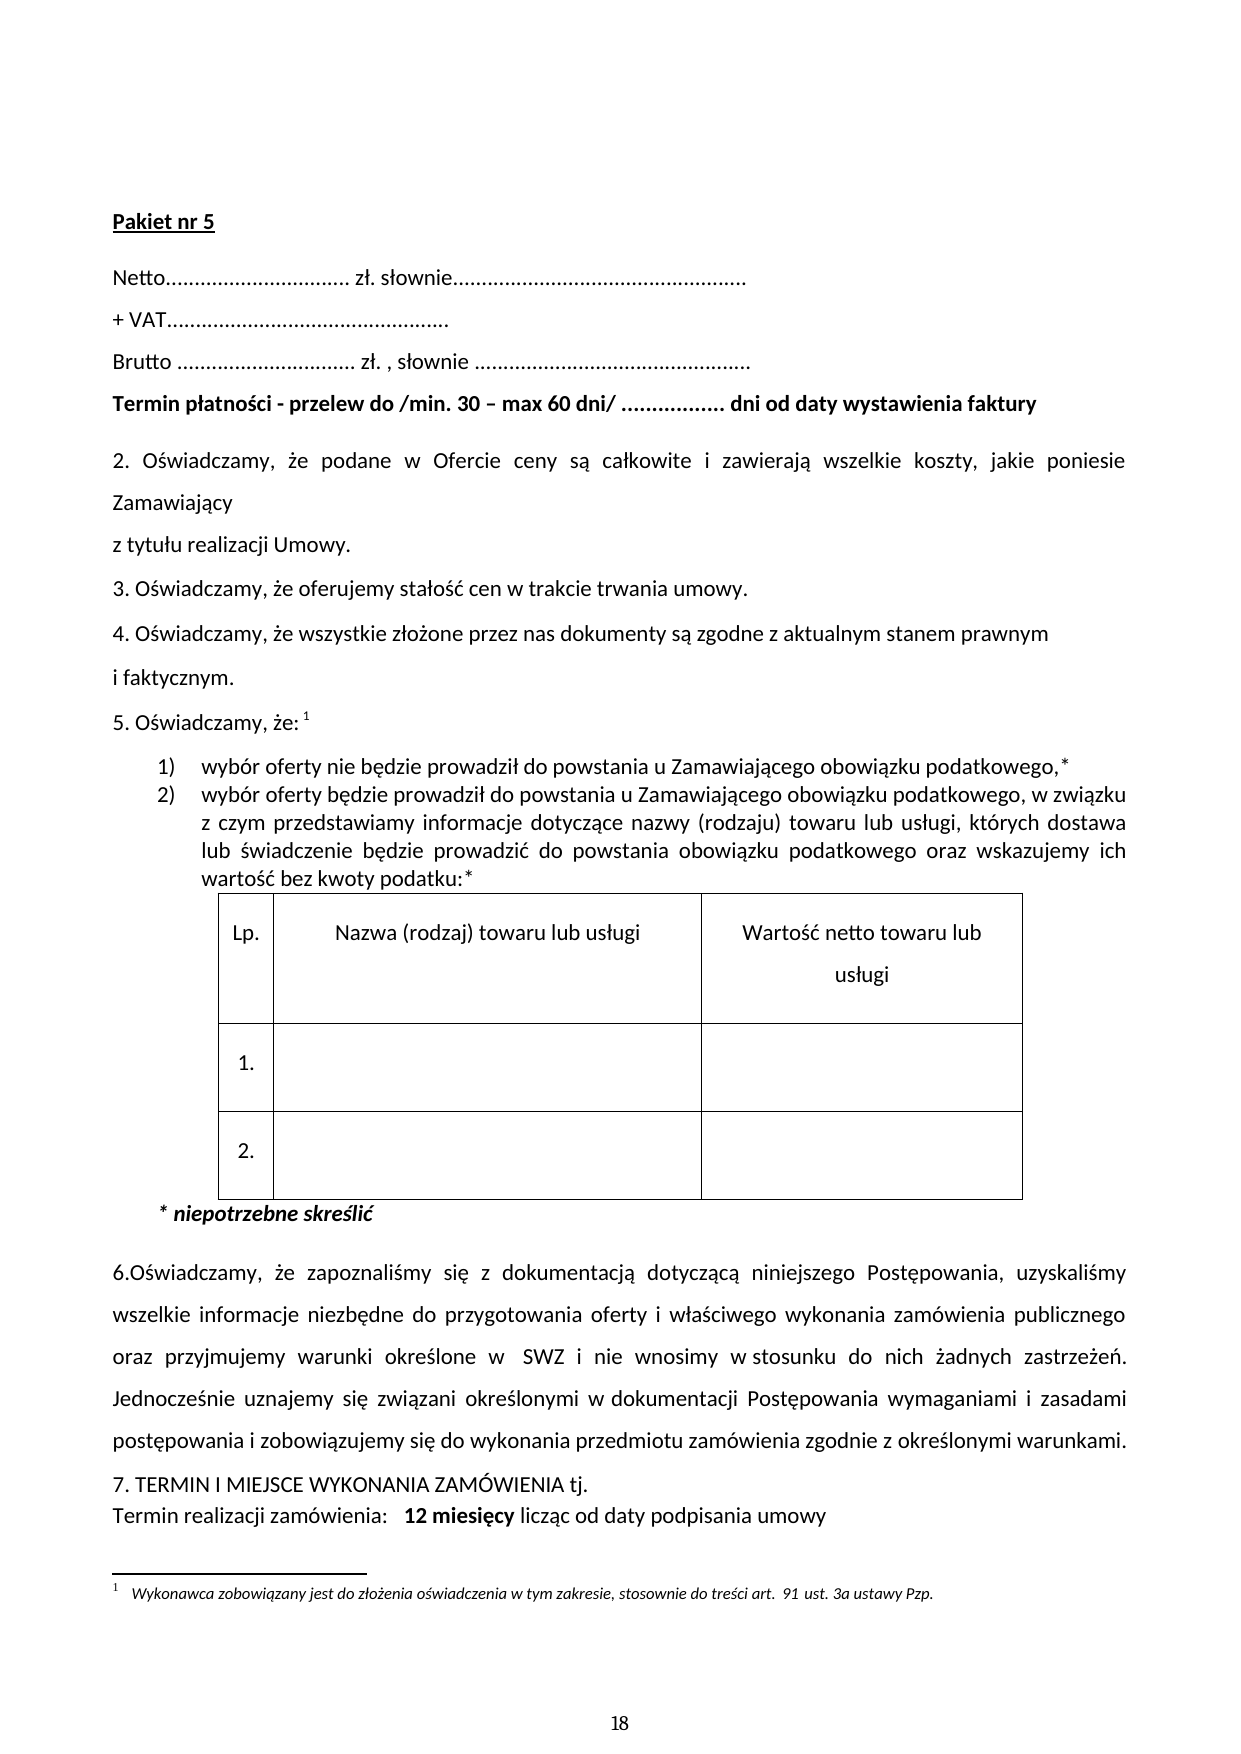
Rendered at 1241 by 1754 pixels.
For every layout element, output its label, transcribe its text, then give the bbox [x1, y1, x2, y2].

text * niepotrzebne skreślić [112, 1199, 1128, 1228]
text 3. Oświadczamy, że oferujemy stałość cen w trakcie trwania umowy. [112, 574, 1128, 602]
text Termin realizacji zamówienia: 12 miesięcy licząc od daty podpisania umowy [112, 1501, 1121, 1529]
list wybór oferty nie będzie prowadził do powstania u Zamawiającego obowiązku podatkowego,* [157, 752, 1128, 780]
text i faktycznym. [112, 663, 1128, 691]
table_cell 2. [219, 1112, 273, 1198]
table_cell [702, 1112, 1022, 1198]
text 5. Oświadczamy, że: [112, 708, 1128, 736]
text Pakiet nr 5 [112, 207, 1128, 235]
text 4. Oświadczamy, że wszystkie złożone przez nas dokumenty są zgodne z aktualnym stanem prawnym [112, 619, 1128, 647]
table_cell 1. [219, 1024, 273, 1111]
table_cell [274, 1112, 701, 1198]
text 2. Oświadczamy, że podane w Ofercie ceny są całkowite i zawierają wszelkie koszty, jakie poniesie Zamawiający z tytułu realizacji Umowy. [112, 446, 1128, 558]
text Termin płatności - przelew do /min. 30 – max 60 dni/ ................. dni od daty wystawienia faktury [112, 389, 1128, 417]
table_cell [274, 1024, 701, 1111]
table_header Wartość netto towaru lub usługi [702, 894, 1022, 1022]
text + VAT................................................. [112, 305, 1128, 333]
text 6.Oświadczamy, że zapoznaliśmy się z dokumentacją dotyczącą niniejszego Postępowania, uzyskaliśmy wszelkie informacje niezbędne do przygotowania oferty i właściwego wykonania zamówienia publicznego oraz przyjmujemy warunki określone w SWZ i nie wnosimy w stosunku do nich żadnych zastrzeżeń. Jednocześnie uznajemy się związani określonymi w dokumentacji Postępowania wymaganiami i zasadami postępowania i zobowiązujemy się do wykonania przedmiotu zamówienia zgodnie z określonymi warunkami. [112, 1258, 1128, 1454]
text Netto................................ zł. słownie................................................... [112, 263, 1128, 291]
list wybór oferty będzie prowadził do powstania u Zamawiającego obowiązku podatkowego, w związku z czym przedstawiamy informacje dotyczące nazwy (rodzaju) towaru lub usługi, których dostawa lub świadczenie będzie prowadzić do powstania obowiązku podatkowego oraz wskazujemy ich wartość bez kwoty podatku:* [157, 780, 1128, 892]
table_header Lp. [219, 894, 273, 1022]
text Brutto ............................... zł. , słownie ................................................ [112, 347, 1128, 375]
table_cell [702, 1024, 1022, 1111]
table_header Nazwa (rodzaj) towaru lub usługi [274, 894, 701, 1022]
text 7. TERMIN I MIEJSCE WYKONANIA ZAMÓWIENIA tj. [112, 1471, 1121, 1499]
